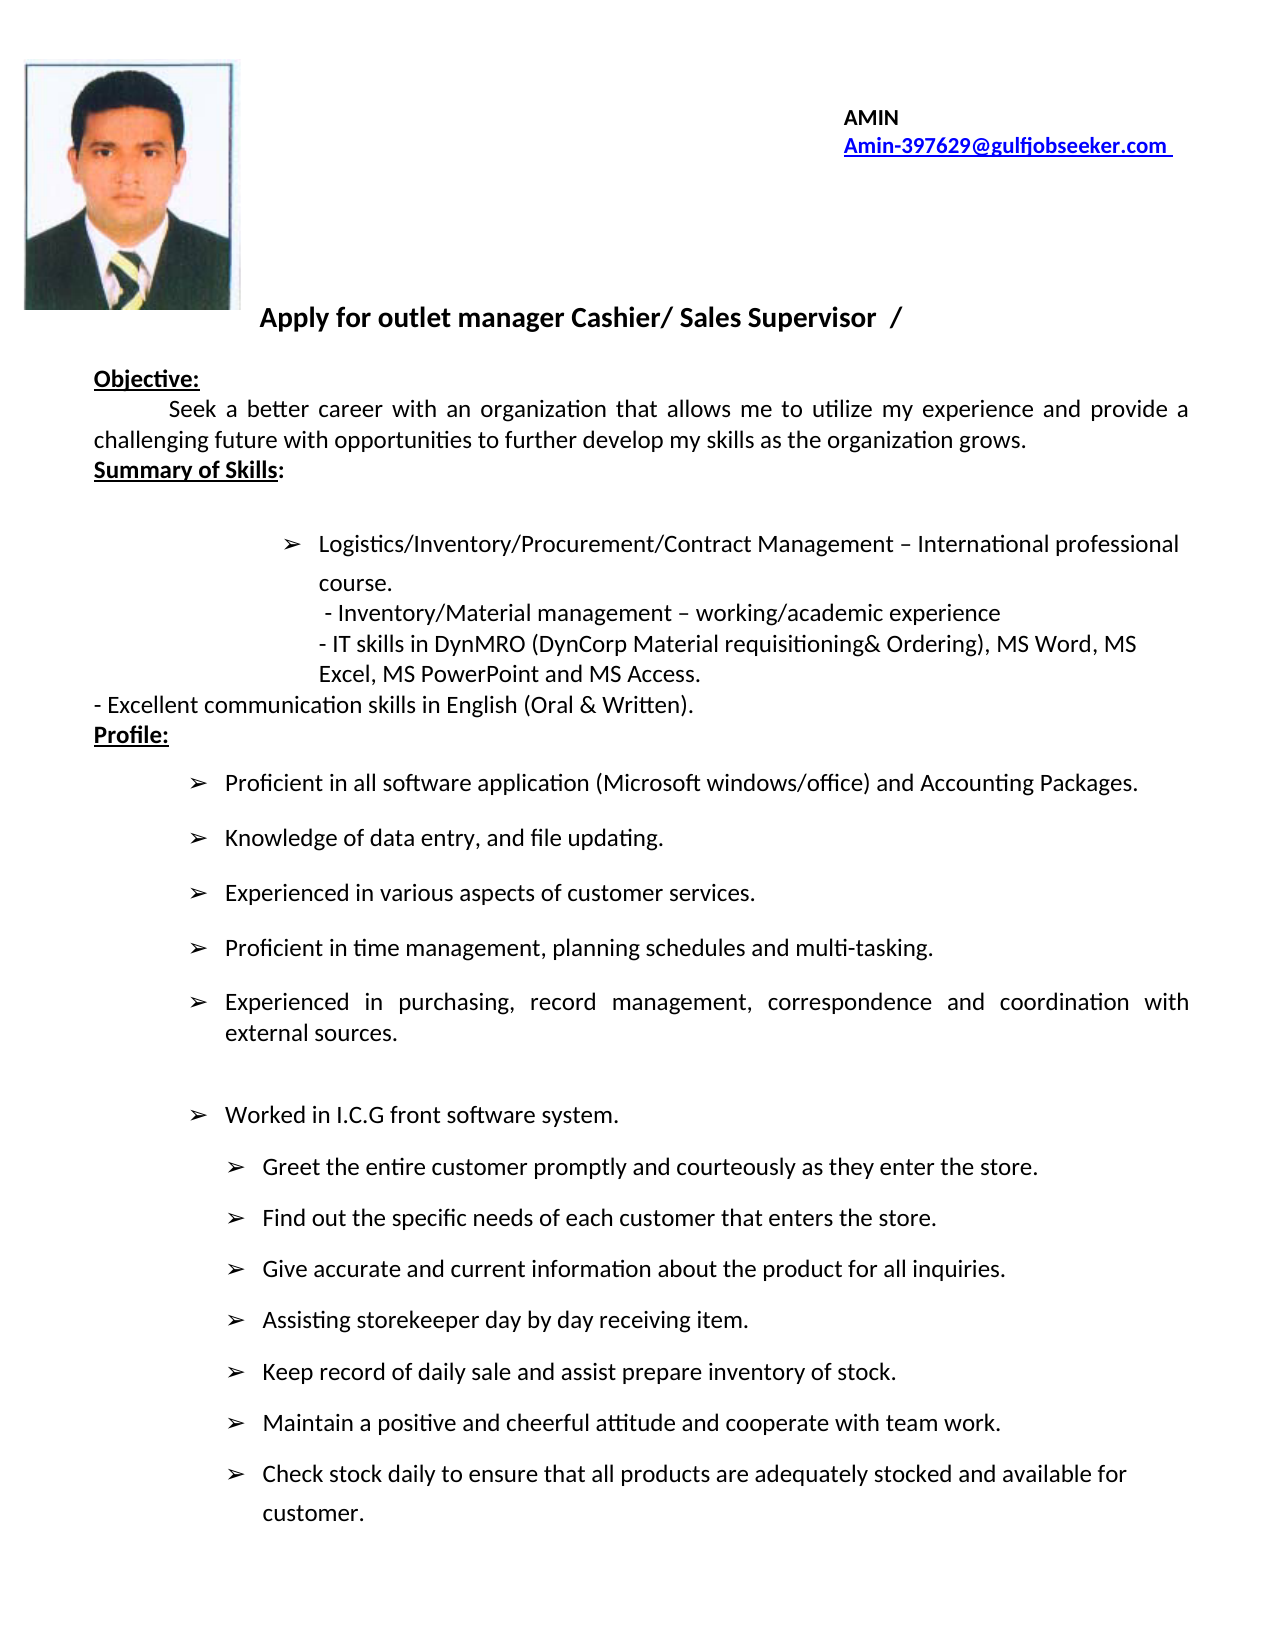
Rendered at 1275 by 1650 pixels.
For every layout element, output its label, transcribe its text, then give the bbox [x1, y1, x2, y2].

text Objective: [94, 363, 1191, 393]
list Keep record of daily sale and assist prepare inventory of stock. [225, 1343, 1191, 1394]
list Find out the specific needs of each customer that enters the store. [225, 1189, 1191, 1241]
list Give accurate and current information about the product for all inquiries. [225, 1241, 1191, 1292]
list Proficient in all software application (Microsoft windows/office) and Accounting Packages. [187, 754, 1191, 801]
list Greet the entire customer promptly and courteously as they enter the store. [225, 1138, 1191, 1189]
text Apply for outlet manager Cashier/ Sales Supervisor / [94, 299, 1191, 335]
text Summary of Skills: [94, 454, 1191, 485]
picture [23, 59, 241, 310]
text Amin-397629@gulfjobseeker.com [844, 131, 1191, 159]
list Check stock daily to ensure that all products are adequately stocked and available for customer. [225, 1446, 1191, 1527]
list Experienced in various aspects of customer services. [187, 864, 1191, 910]
list Experienced in purchasing, record management, correspondence and coordination with external sources. [187, 974, 1191, 1048]
text AMIN [844, 103, 1191, 131]
list Proficient in time management, planning schedules and multi-tasking. [187, 919, 1191, 965]
list Assisting storekeeper day by day receiving item. [225, 1292, 1191, 1343]
list Logistics/Inventory/Procurement/Contract Management – International professional course. - Inventory/Material management – working/academic experience - IT skills in DynMRO (DynCorp Material requisitioning& Ordering), MS Word, MS Excel, MS PowerPoint and MS Access. [281, 516, 1191, 689]
list Knowledge of data entry, and file updating. [187, 809, 1191, 856]
text Seek a better career with an organization that allows me to utilize my experience and provide a challenging future with opportunities to further develop my skills as the organization grows. [94, 393, 1191, 454]
list Worked in I.C.G front software system. [187, 1087, 1191, 1138]
text - Excellent communication skills in English (Oral & Written). Profile: [94, 689, 1191, 750]
list Maintain a positive and cheerful attitude and cooperate with team work. [225, 1394, 1191, 1446]
